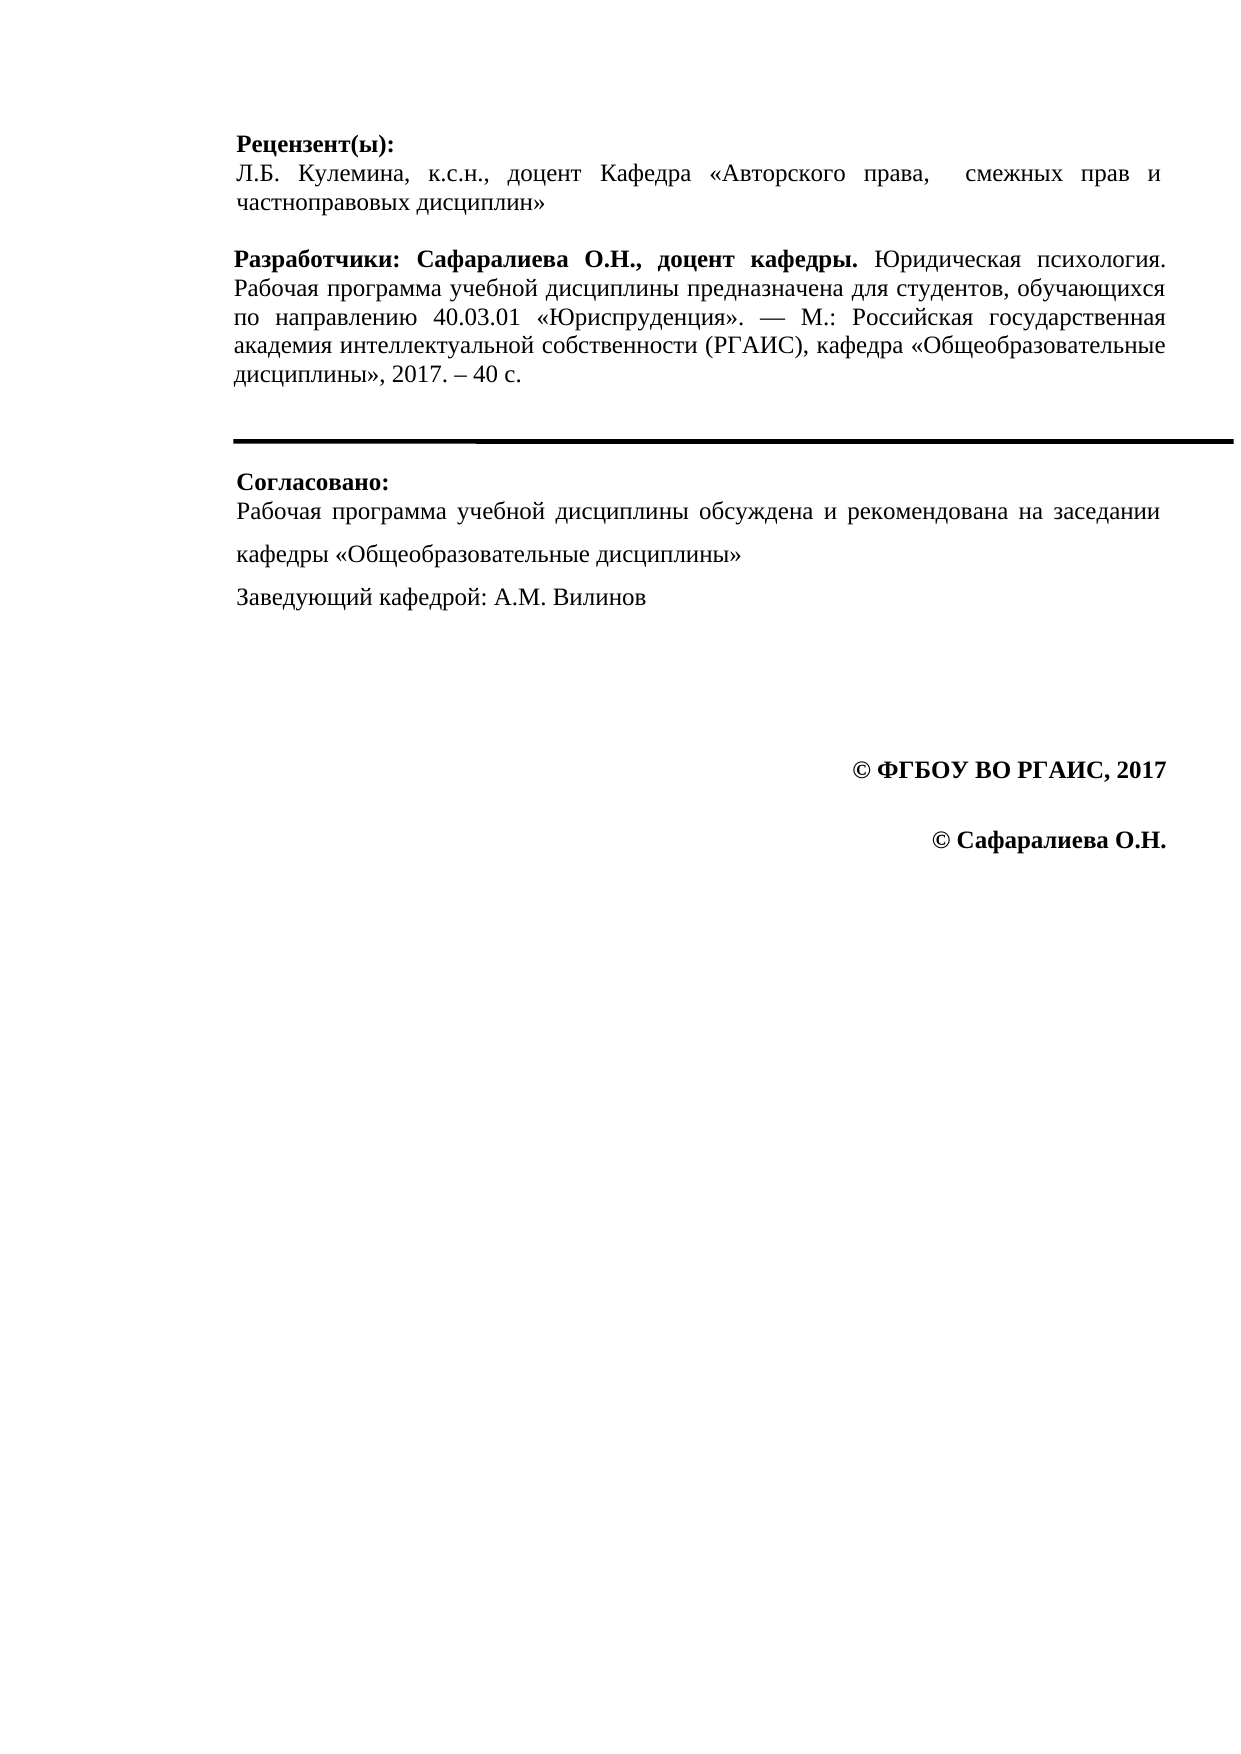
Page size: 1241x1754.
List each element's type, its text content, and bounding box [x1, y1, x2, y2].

text Л.Б. Кулемина, к.с.н., доцент Кафедра «Авторского права, смежных прав и частноправовых дисциплин» [236, 158, 1162, 215]
text Разработчики: Сафаралиева О.Н., доцент кафедры. Юридическая психология. Рабочая программа учебной дисциплины предназначена для студентов, обучающихся по направлению 40.03.01 «Юриспруденция». — М.: Российская государственная академия интеллектуальной собственности (РГАИС), кафедра «Общеобразовательные дисциплины», 2017. – 40 с. [233, 244, 1166, 388]
text Заведующий кафедрой: А.М. Вилинов [236, 582, 1162, 611]
text © ФГБОУ ВО РГАИС, 2017 [207, 755, 1166, 784]
text Рабочая программа учебной дисциплины обсуждена и рекомендована на заседании кафедры «Общеобразовательные дисциплины» [236, 496, 1162, 568]
text Рецензент(ы): [236, 129, 1162, 158]
text © Сафаралиева О.Н. [207, 825, 1166, 854]
text Согласовано: [236, 467, 1162, 496]
